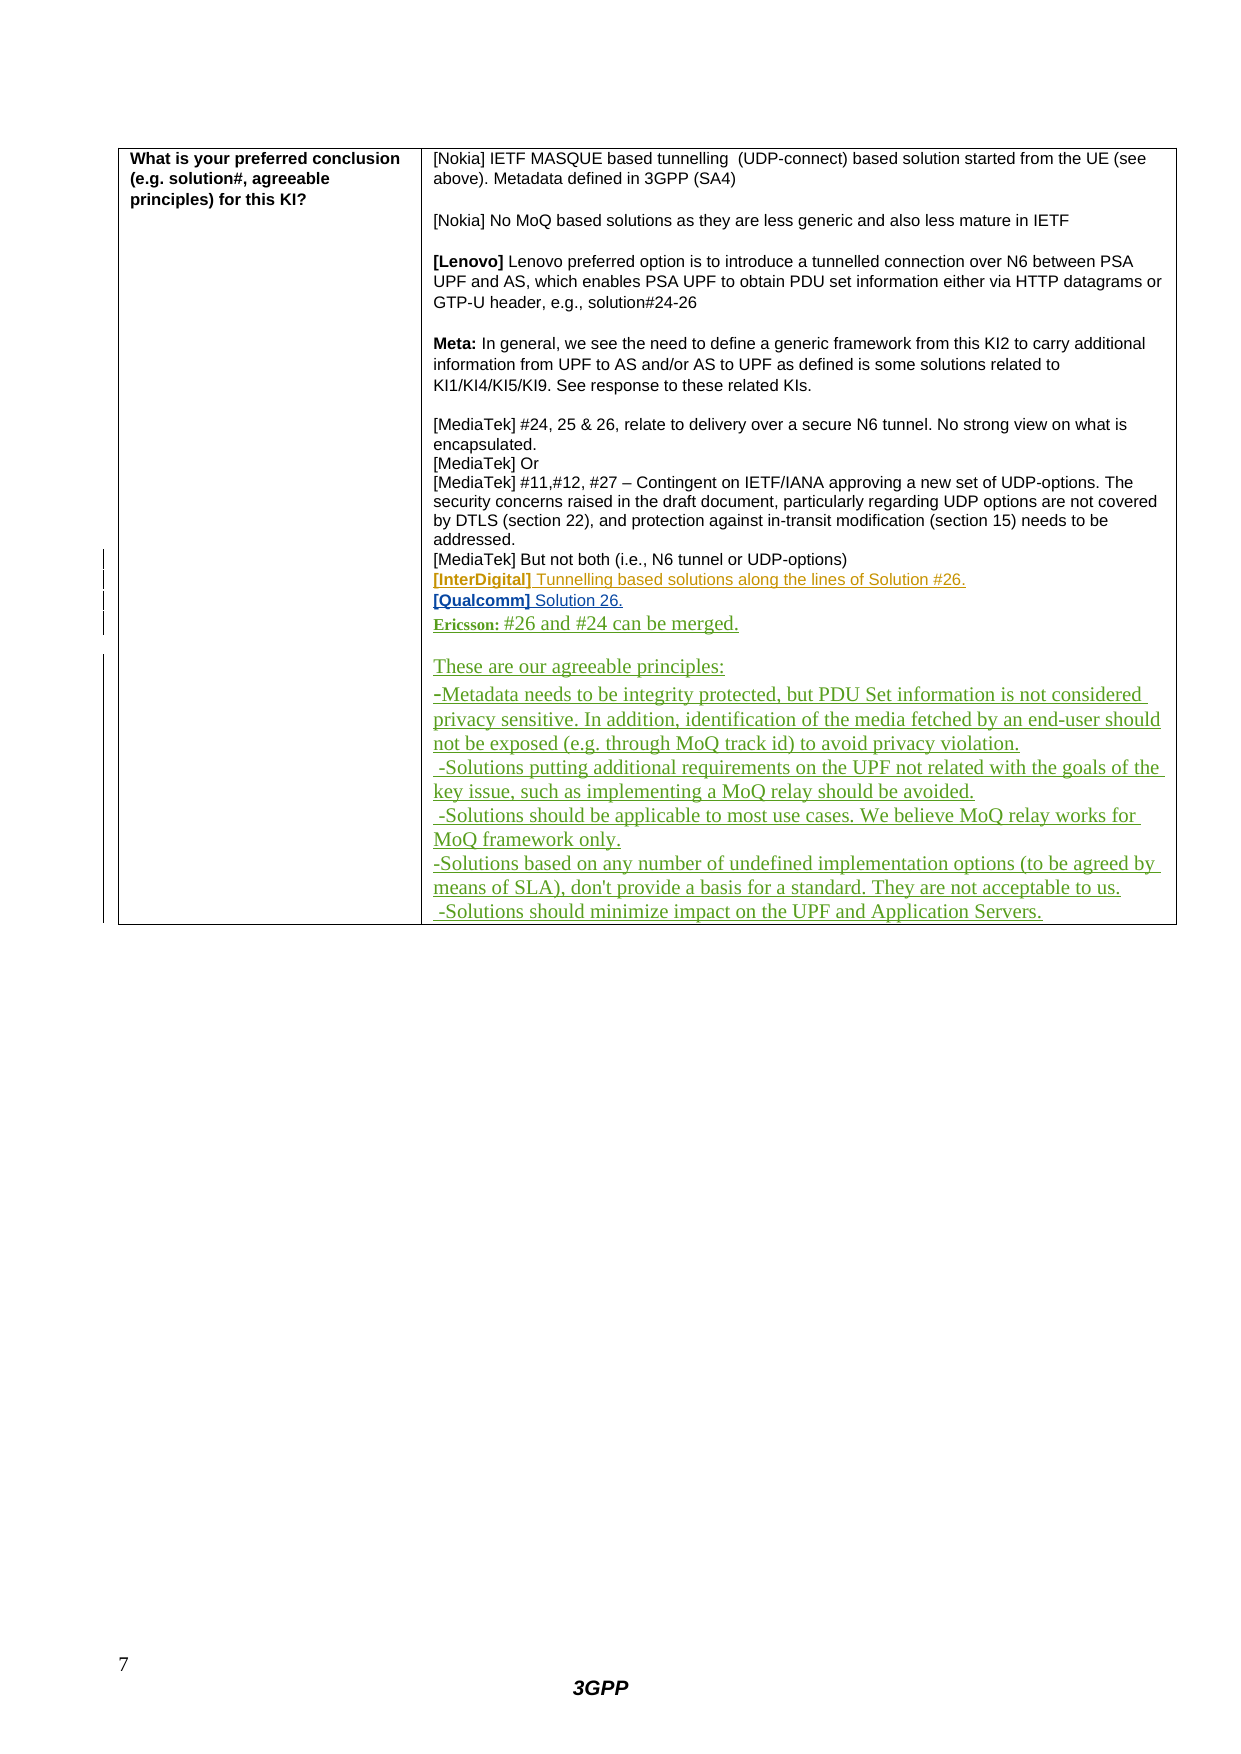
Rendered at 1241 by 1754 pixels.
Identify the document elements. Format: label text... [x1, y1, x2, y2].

table_cell What is your preferred conclusion (e.g. solution#, agreeable principles) for this KI? [119, 149, 421, 923]
table_cell [Nokia] IETF MASQUE based tunnelling (UDP-connect) based solution started from the UE (see above). Metadata defined in 3GPP (SA4) [Nokia] No MoQ based solutions as they are less generic and also less mature in IETF [Lenovo] Lenovo preferred option is to introduce a tunnelled connection over N6 between PSA UPF and AS, which enables PSA UPF to obtain PDU set information either via HTTP datagrams or GTP-U header, e.g., solution#24-26 Meta: In general, we see the need to define a generic framework from this KI2 to carry additional information from UPF to AS and/or AS to UPF as defined is some solutions related to KI1/KI4/KI5/KI9. See response to these related KIs. [MediaTek] #24, 25 & 26, relate to delivery over a secure N6 tunnel. No strong view on what is encapsulated. [MediaTek] Or [MediaTek] #11,#12, #27 – Contingent on IETF/IANA approving a new set of UDP-options. The security concerns raised in the draft document, particularly regarding UDP options are not covered by DTLS (section 22), and protection against in-transit modification (section 15) needs to be addressed. [MediaTek] But not both (i.e., N6 tunnel or UDP-options) [422, 149, 1176, 923]
